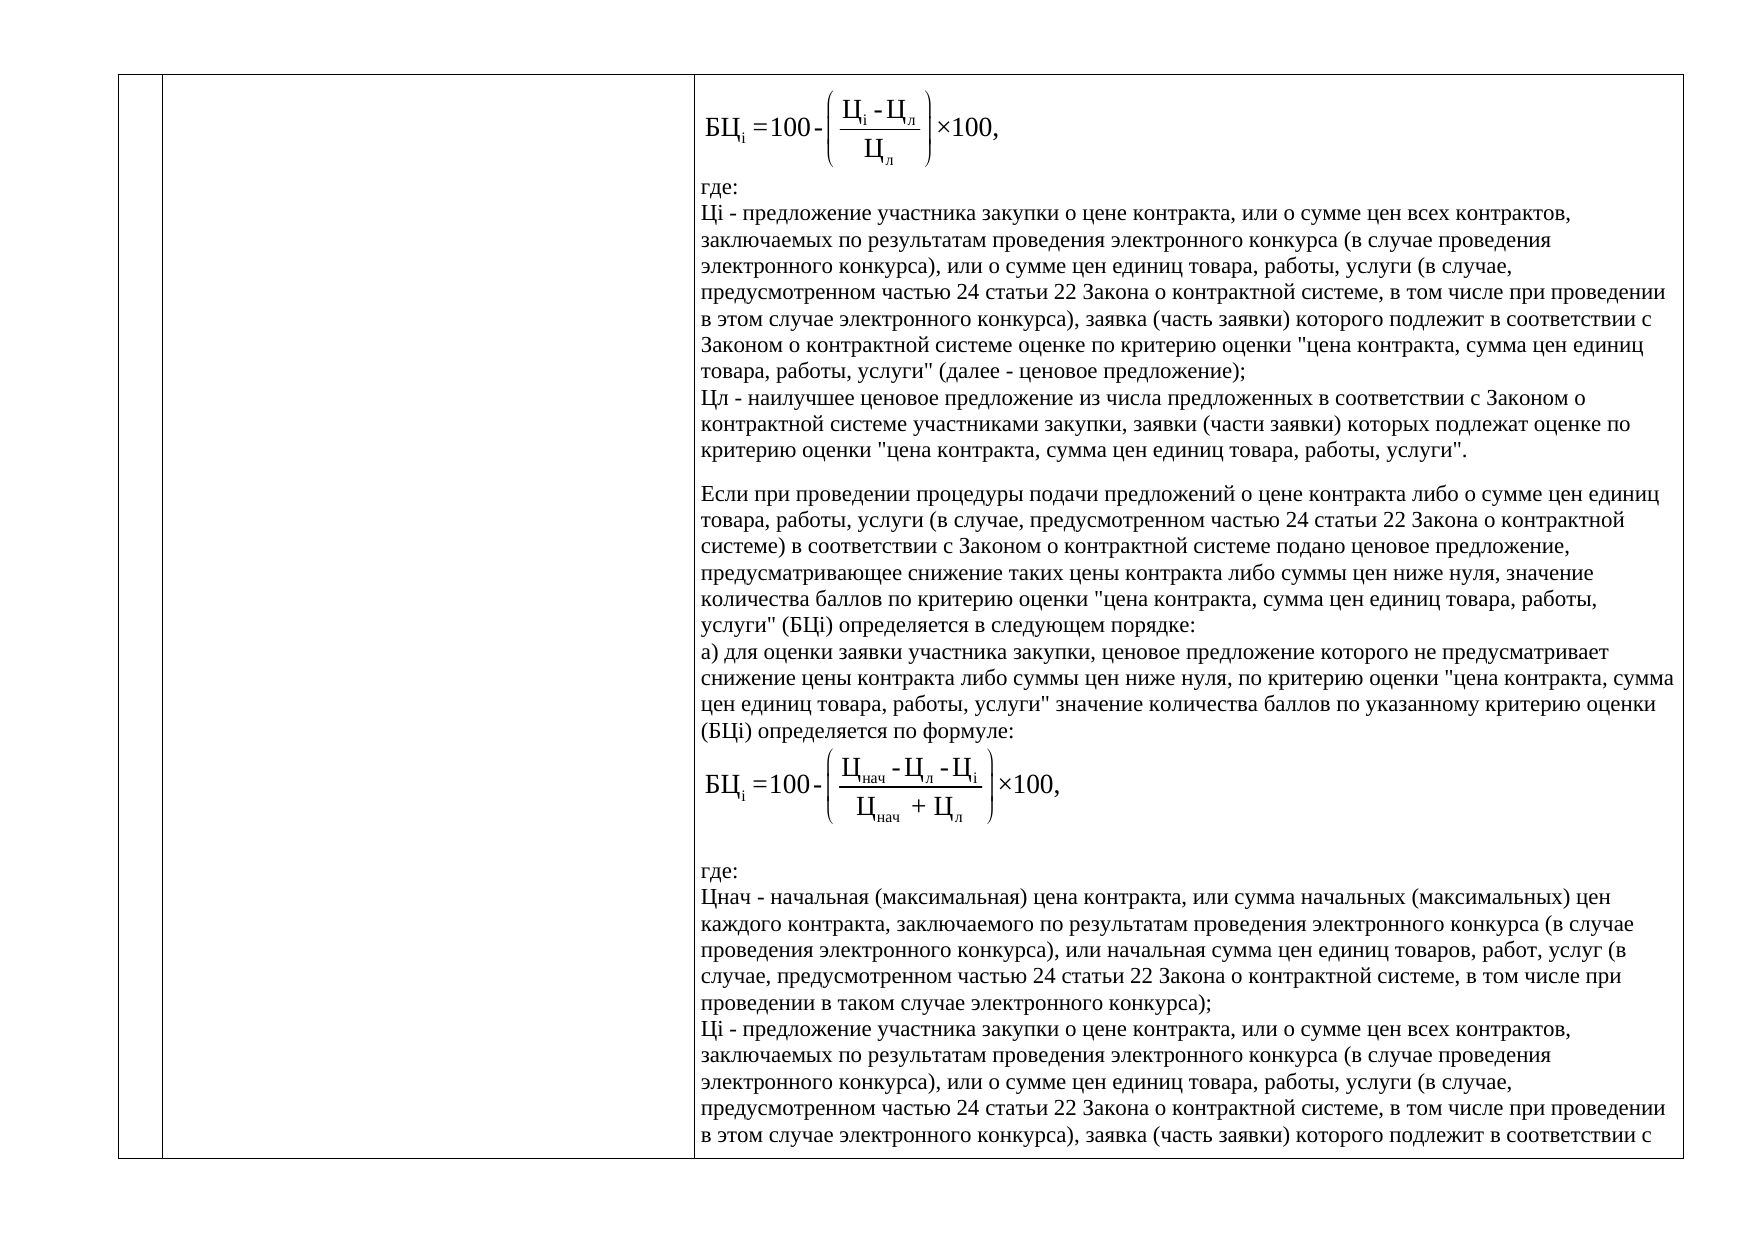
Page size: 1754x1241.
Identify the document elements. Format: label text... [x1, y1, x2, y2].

table_cell 1 [119, 75, 162, 1158]
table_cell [163, 75, 694, 1158]
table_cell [695, 75, 1683, 1158]
